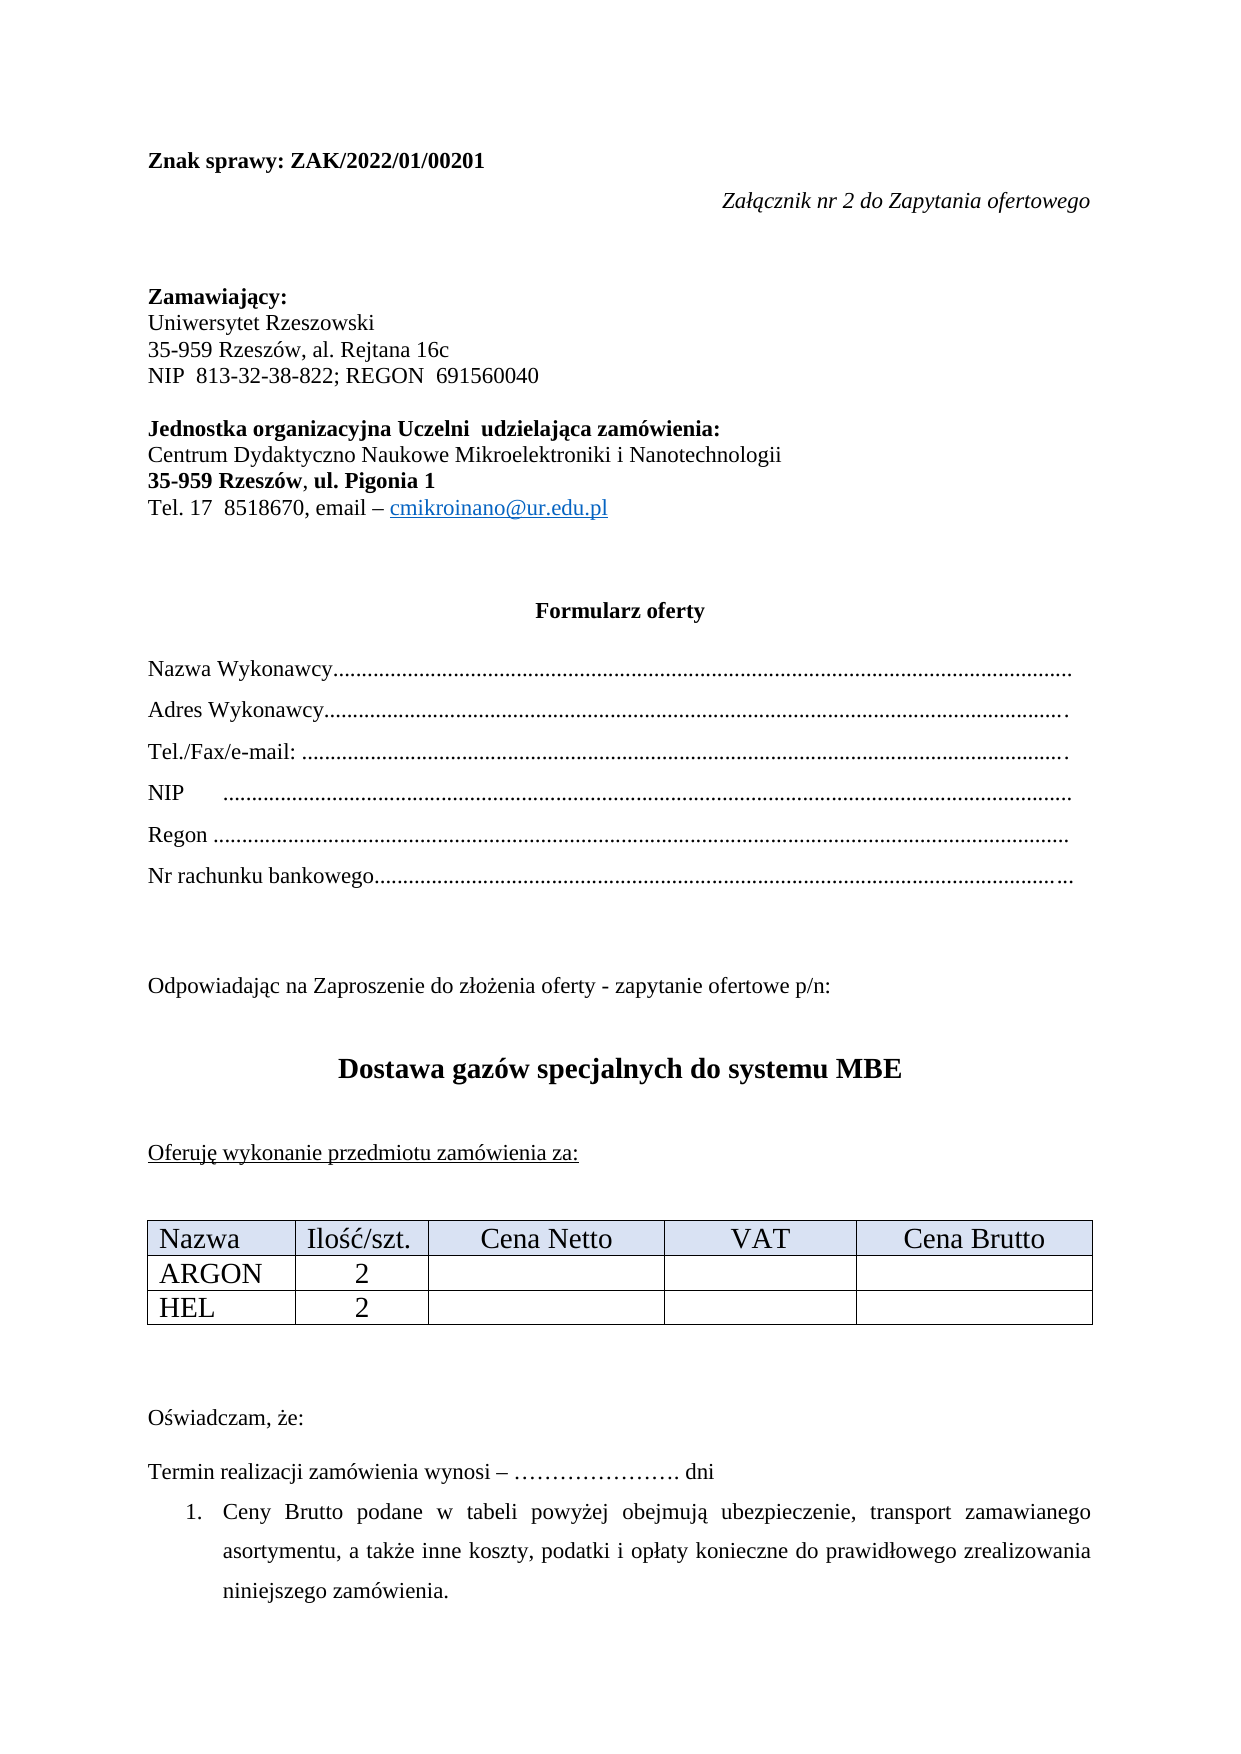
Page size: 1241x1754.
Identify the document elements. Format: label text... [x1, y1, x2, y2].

text Oświadczam, że: [148, 1404, 1093, 1431]
text Jednostka organizacyjna Uczelni udzielająca zamówienia: [148, 415, 1093, 441]
table_cell ARGON [148, 1256, 295, 1289]
text Tel./Fax/e-mail: . [148, 736, 1093, 765]
text Adres Wykonawcy . [148, 695, 1093, 724]
text Termin realizacji zamówienia wynosi – …………………. dni [148, 1457, 1093, 1485]
table_cell [665, 1256, 856, 1289]
table_cell 2 [296, 1256, 428, 1289]
table_header Ilość/szt. [296, 1221, 428, 1255]
text Zamawiający: [148, 283, 1093, 309]
text NIP 813-32-38-822; REGON 691560040 [148, 362, 1093, 388]
table_cell HEL [148, 1291, 295, 1324]
text Załącznik nr 2 do Zapytania ofertowego [148, 187, 1093, 213]
table_header Cena Brutto [857, 1221, 1092, 1255]
table_cell [429, 1256, 664, 1289]
text Odpowiadając na Zaproszenie do złożenia oferty - zapytanie ofertowe p/n: [148, 972, 1093, 998]
table_cell [665, 1291, 856, 1324]
text Nazwa Wykonawcy [148, 653, 1093, 682]
subtitle Formularz oferty [148, 597, 1093, 623]
text Znak sprawy: ZAK/2022/01/00201 [148, 148, 1093, 174]
text Tel. 17 8518670, email – cmikroinano@ur.edu.pl [148, 494, 1093, 520]
text 35-959 Rzeszów, al. Rejtana 16c [148, 336, 1093, 362]
table_header Nazwa [148, 1221, 295, 1255]
text Dostawa gazów specjalnych do systemu MBE [148, 1051, 1093, 1084]
table_cell [429, 1291, 664, 1324]
text Regon [148, 819, 1093, 848]
text Centrum Dydaktyczno Naukowe Mikroelektroniki i Nanotechnologii [148, 441, 1093, 468]
table_cell [857, 1256, 1092, 1289]
table_cell [857, 1291, 1092, 1324]
list Ceny Brutto podane w tabeli powyżej obejmują ubezpieczenie, transport zamawianego asortymentu, a także inne koszty, podatki i opłaty konieczne do prawidłowego zrealizowania niniejszego zamówienia. [185, 1498, 1093, 1603]
text Uniwersytet Rzeszowski [148, 309, 1093, 336]
text Oferuję wykonanie przedmiotu zamówienia za: [148, 1137, 1093, 1166]
text Nr rachunku bankowego ... [148, 861, 1093, 889]
text 35-959 Rzeszów, ul. Pigonia 1 [148, 468, 1093, 494]
table_cell 2 [296, 1291, 428, 1324]
text NIP [148, 778, 1093, 807]
table_header VAT [665, 1221, 856, 1255]
table_header Cena Netto [429, 1221, 664, 1255]
